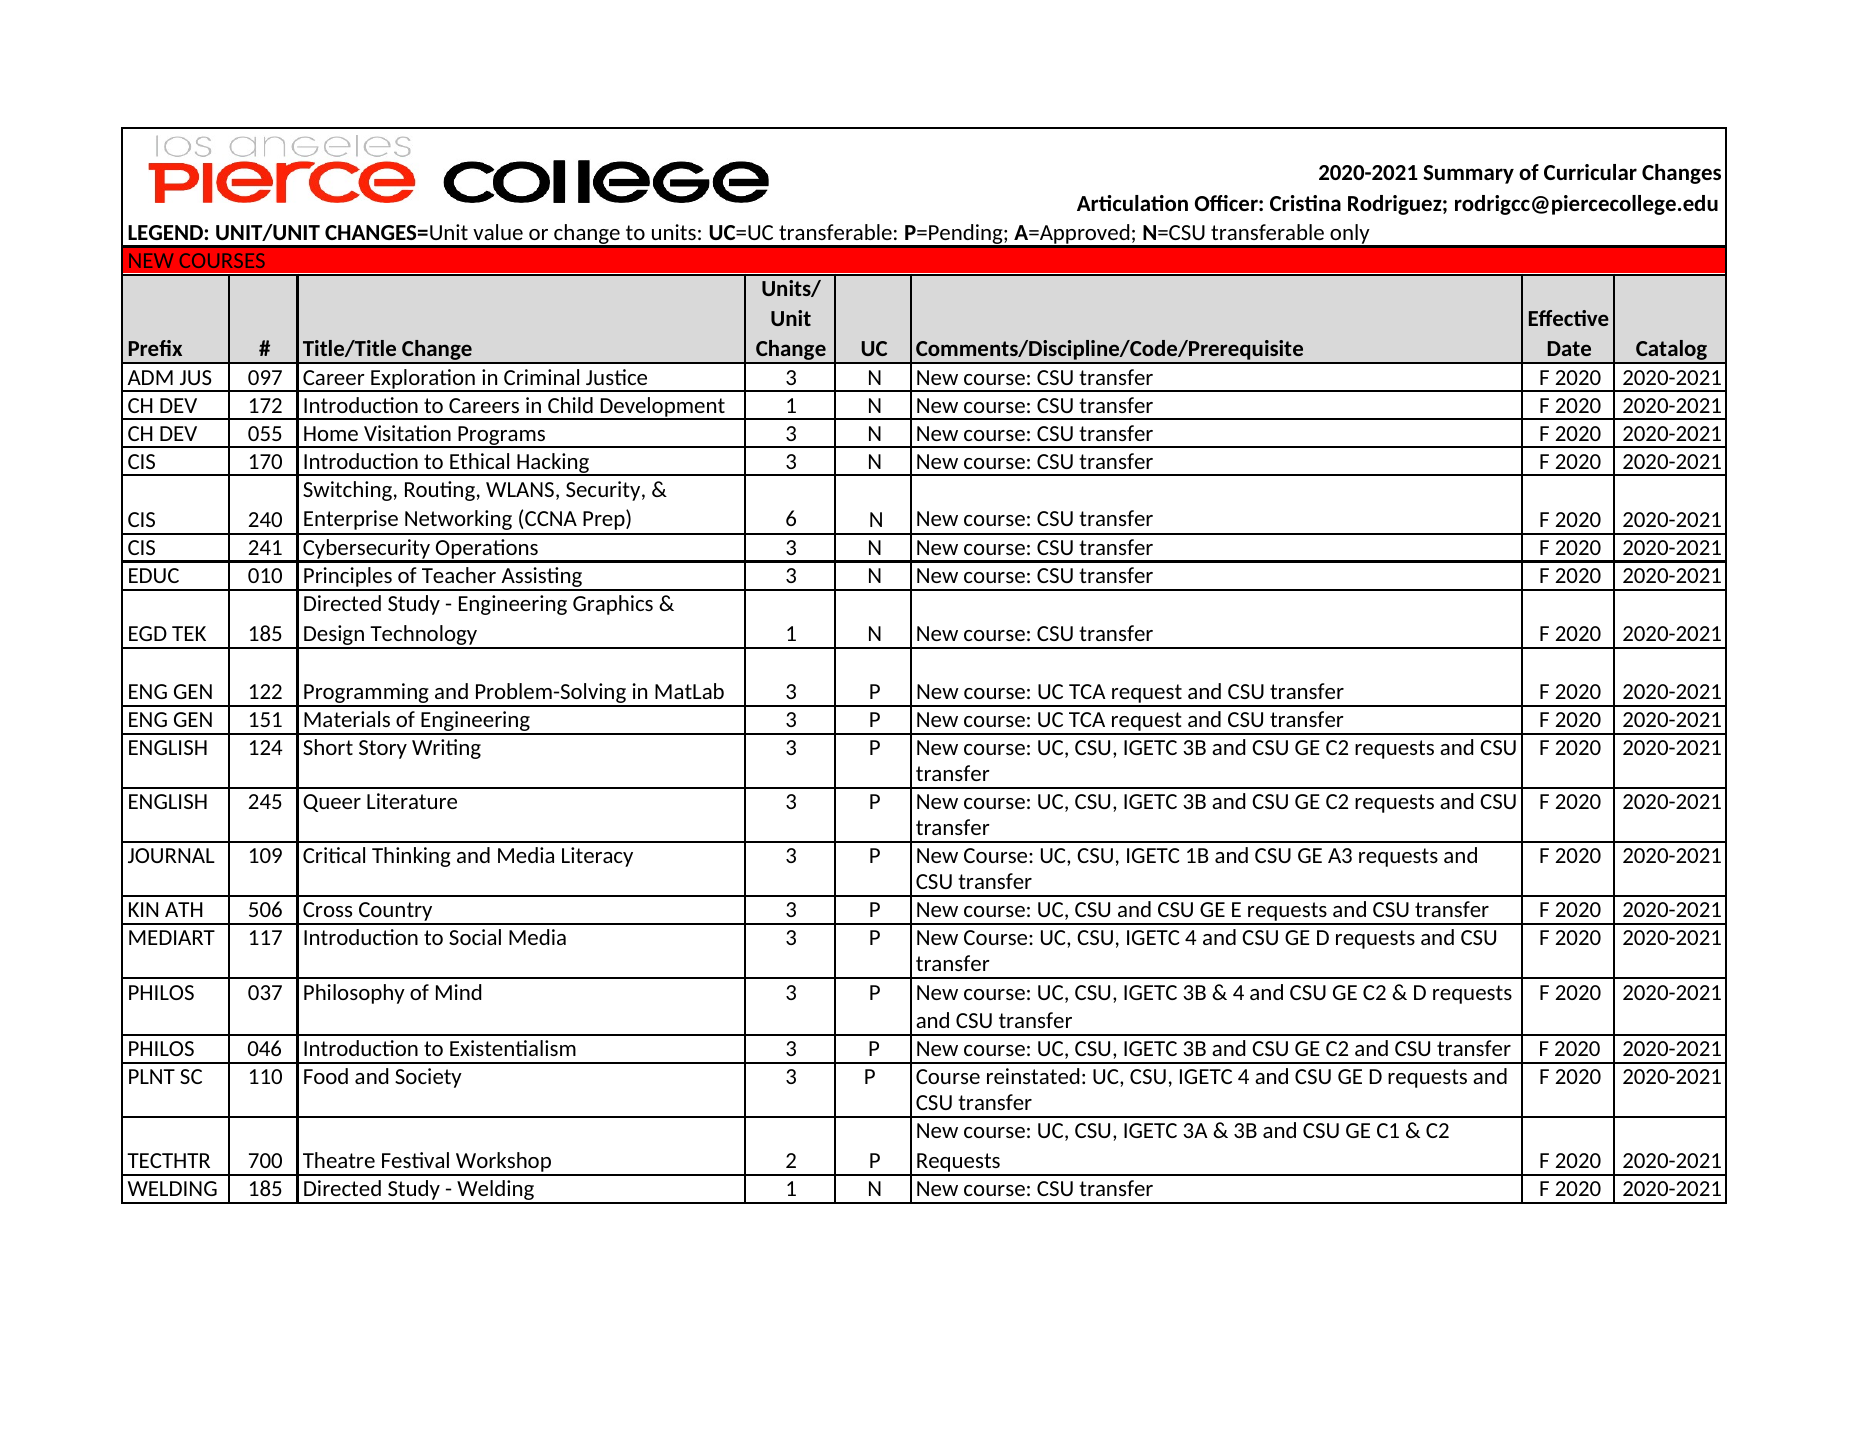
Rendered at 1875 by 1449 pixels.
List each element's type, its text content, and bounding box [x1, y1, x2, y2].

table_cell 2020-2021 [1615, 1118, 1725, 1174]
table_cell ENGLISH [123, 789, 228, 841]
table_cell P [836, 1064, 910, 1116]
table_cell F 2020 [1523, 789, 1613, 841]
table_cell 2020-2021 [1615, 364, 1725, 390]
table_cell Materials of Engineering [299, 707, 744, 733]
table_cell 3 [746, 979, 834, 1034]
table_cell 2020-2021 [1615, 392, 1725, 418]
table_cell Introduction to Careers in Child Development [299, 392, 744, 418]
table_cell # [230, 276, 296, 362]
table_cell Effective Date [1523, 276, 1613, 362]
table_cell New course: UC, CSU and CSU GE E requests and CSU transfer [912, 897, 1521, 923]
table_cell 240 [230, 476, 296, 532]
table_cell 3 [746, 897, 834, 923]
table_cell New course: CSU transfer [912, 392, 1521, 418]
table_cell New Course: UC, CSU, IGETC 1B and CSU GE A3 requests and CSU transfer [912, 843, 1521, 894]
table_cell P [836, 649, 910, 705]
table_cell CH DEV [123, 420, 228, 446]
table_cell EDUC [123, 563, 228, 588]
table_cell 700 [230, 1118, 296, 1174]
table_cell 109 [230, 843, 296, 894]
table_cell 3 [746, 420, 834, 446]
table_cell F 2020 [1523, 1036, 1613, 1062]
table_cell 241 [230, 535, 296, 560]
table_cell New course: CSU transfer [912, 591, 1521, 647]
table_cell CIS [123, 476, 228, 532]
table_cell PLNT SC [123, 1064, 228, 1116]
table_cell 170 [230, 448, 296, 474]
table_cell 1 [746, 591, 834, 647]
table_cell F 2020 [1523, 1118, 1613, 1174]
table_cell TECTHTR [123, 1118, 228, 1174]
table_cell F 2020 [1523, 392, 1613, 418]
table_cell 172 [230, 392, 296, 418]
table_cell F 2020 [1523, 1176, 1613, 1202]
table_cell Directed Study - Engineering Graphics & Design Technology [299, 591, 744, 647]
table_cell N [836, 392, 910, 418]
table_cell P [836, 707, 910, 733]
table_cell New course: CSU transfer [912, 448, 1521, 474]
table_cell 185 [230, 591, 296, 647]
table_cell 185 [230, 1176, 296, 1202]
table_cell WELDING [123, 1176, 228, 1202]
table_cell Principles of Teacher Assisting [299, 563, 744, 588]
table_cell 2020-2021 [1615, 925, 1725, 977]
table_cell 110 [230, 1064, 296, 1116]
table_cell 3 [746, 1064, 834, 1116]
table_cell Critical Thinking and Media Literacy [299, 843, 744, 894]
table_cell 1 [746, 392, 834, 418]
table_cell Career Exploration in Criminal Justice [299, 364, 744, 390]
table_cell CIS [123, 448, 228, 474]
table_cell Theatre Festival Workshop [299, 1118, 744, 1174]
table_cell Catalog [1615, 276, 1725, 362]
table_cell New course: UC, CSU, IGETC 3B and CSU GE C2 requests and CSU transfer [912, 735, 1521, 787]
table_cell UC [836, 276, 910, 362]
table_cell 2020-2021 [1615, 563, 1725, 588]
table_cell JOURNAL [123, 843, 228, 894]
table_cell 3 [746, 925, 834, 977]
table_cell N [836, 563, 910, 588]
table_cell F 2020 [1523, 979, 1613, 1034]
table_cell 2020-2021 [1615, 1064, 1725, 1116]
table_cell 3 [746, 1036, 834, 1062]
table_cell Short Story Writing [299, 735, 744, 787]
table_cell 2020-2021 [1615, 1036, 1725, 1062]
table_cell 506 [230, 897, 296, 923]
table_cell F 2020 [1523, 591, 1613, 647]
table_cell P [836, 925, 910, 977]
table_cell KIN ATH [123, 897, 228, 923]
table_cell 055 [230, 420, 296, 446]
table_cell Programming and Problem-Solving in MatLab [299, 649, 744, 705]
table_cell P [836, 1118, 910, 1174]
table_cell PHILOS [123, 1036, 228, 1062]
table_cell New course: CSU transfer [912, 364, 1521, 390]
table_cell 3 [746, 448, 834, 474]
table_cell 3 [746, 789, 834, 841]
table_cell Food and Society [299, 1064, 744, 1116]
table_cell F 2020 [1523, 420, 1613, 446]
table_cell 3 [746, 364, 834, 390]
table_cell 037 [230, 979, 296, 1034]
table_cell F 2020 [1523, 1064, 1613, 1116]
table_cell 3 [746, 843, 834, 894]
table_cell Course reinstated: UC, CSU, IGETC 4 and CSU GE D requests and CSU transfer [912, 1064, 1521, 1116]
table_cell EGD TEK [123, 591, 228, 647]
table_cell F 2020 [1523, 476, 1613, 532]
table_cell 2020-2021 [1615, 448, 1725, 474]
table_cell New course: CSU transfer [912, 420, 1521, 446]
table_cell 046 [230, 1036, 296, 1062]
table_cell F 2020 [1523, 649, 1613, 705]
table_cell N [836, 1176, 910, 1202]
table_cell New course: UC, CSU, IGETC 3B and CSU GE C2 and CSU transfer [912, 1036, 1521, 1062]
table_cell ADM JUS [123, 364, 228, 390]
table_cell 151 [230, 707, 296, 733]
table_cell Switching, Routing, WLANS, Security, & Enterprise Networking (CCNA Prep) [299, 476, 744, 532]
table_cell 2020-2021 [1615, 735, 1725, 787]
table_cell CH DEV [123, 392, 228, 418]
table_cell F 2020 [1523, 843, 1613, 894]
table_cell 3 [746, 535, 834, 560]
table_cell 3 [746, 735, 834, 787]
table_cell P [836, 1036, 910, 1062]
table_header 2020-2021 Summary of Curricular Changes Articulation Officer: Cristina Rodriguez; rodrigcc@piercecollege.edu LEGEND: UNIT/UNIT CHANGES=Unit value or change to units: UC=UC transferable: P=Pending; A=Approved; N=CSU transferable only [123, 129, 1725, 245]
table_cell N [836, 420, 910, 446]
table_cell Philosophy of Mind [299, 979, 744, 1034]
table_cell 2020-2021 [1615, 843, 1725, 894]
table_cell F 2020 [1523, 535, 1613, 560]
table_cell New course: CSU transfer [912, 1176, 1521, 1202]
table_cell New course: UC TCA request and CSU transfer [912, 649, 1521, 705]
table_cell 6 [746, 476, 834, 532]
table_cell New course: UC, CSU, IGETC 3A & 3B and CSU GE C1 & C2 Requests [912, 1118, 1521, 1174]
table_cell 2020-2021 [1615, 591, 1725, 647]
table_cell 010 [230, 563, 296, 588]
table_cell PHILOS [123, 979, 228, 1034]
table_cell F 2020 [1523, 735, 1613, 787]
table_cell N [836, 535, 910, 560]
table_cell CIS [123, 535, 228, 560]
table_cell Comments/Discipline/Code/Prerequisite [912, 276, 1521, 362]
table_cell New course: CSU transfer [912, 563, 1521, 588]
table_cell MEDIART [123, 925, 228, 977]
table_cell Introduction to Ethical Hacking [299, 448, 744, 474]
table_cell 1 [746, 1176, 834, 1202]
table_cell Introduction to Existentialism [299, 1036, 744, 1062]
table_cell 3 [746, 707, 834, 733]
table_cell F 2020 [1523, 364, 1613, 390]
table_cell F 2020 [1523, 925, 1613, 977]
table_cell P [836, 735, 910, 787]
table_cell New course: UC, CSU, IGETC 3B and CSU GE C2 requests and CSU transfer [912, 789, 1521, 841]
table_cell Introduction to Social Media [299, 925, 744, 977]
table_cell Units/ Unit Change [746, 276, 834, 362]
table_cell 2 [746, 1118, 834, 1174]
table_cell 2020-2021 [1615, 789, 1725, 841]
table_cell 3 [746, 649, 834, 705]
table_cell 2020-2021 [1615, 476, 1725, 532]
table_cell 2020-2021 [1615, 1176, 1725, 1202]
table_cell 122 [230, 649, 296, 705]
table_cell P [836, 789, 910, 841]
table_cell ENG GEN [123, 649, 228, 705]
table_cell 2020-2021 [1615, 707, 1725, 733]
table_cell New course: CSU transfer [912, 476, 1521, 532]
table_cell Cybersecurity Operations [299, 535, 744, 560]
table_cell P [836, 843, 910, 894]
table_cell F 2020 [1523, 448, 1613, 474]
table_cell ENG GEN [123, 707, 228, 733]
table_cell 2020-2021 [1615, 979, 1725, 1034]
table_cell New Course: UC, CSU, IGETC 4 and CSU GE D requests and CSU transfer [912, 925, 1521, 977]
table_cell N [836, 591, 910, 647]
table_cell 2020-2021 [1615, 897, 1725, 923]
table_cell 2020-2021 [1615, 420, 1725, 446]
table_cell 117 [230, 925, 296, 977]
table_cell P [836, 897, 910, 923]
table_cell Directed Study - Welding [299, 1176, 744, 1202]
table_cell New course: UC, CSU, IGETC 3B & 4 and CSU GE C2 & D requests and CSU transfer [912, 979, 1521, 1034]
table_cell ENGLISH [123, 735, 228, 787]
table_cell 245 [230, 789, 296, 841]
table_cell Cross Country [299, 897, 744, 923]
table_cell 2020-2021 [1615, 649, 1725, 705]
table_cell N [836, 448, 910, 474]
table_cell 124 [230, 735, 296, 787]
table_cell Home Visitation Programs [299, 420, 744, 446]
table_cell New course: UC TCA request and CSU transfer [912, 707, 1521, 733]
table_cell P [836, 979, 910, 1034]
table_cell 097 [230, 364, 296, 390]
table_cell N [836, 476, 910, 532]
table_cell Queer Literature [299, 789, 744, 841]
table_cell Prefix [123, 276, 228, 362]
table_cell 2020-2021 [1615, 535, 1725, 560]
table_cell NEW COURSES [123, 248, 1725, 273]
table_cell F 2020 [1523, 563, 1613, 588]
table_cell N [836, 364, 910, 390]
table_cell Title/Title Change [299, 276, 744, 362]
table_cell F 2020 [1523, 897, 1613, 923]
table_cell F 2020 [1523, 707, 1613, 733]
table_cell New course: CSU transfer [912, 535, 1521, 560]
table_cell 3 [746, 563, 834, 588]
